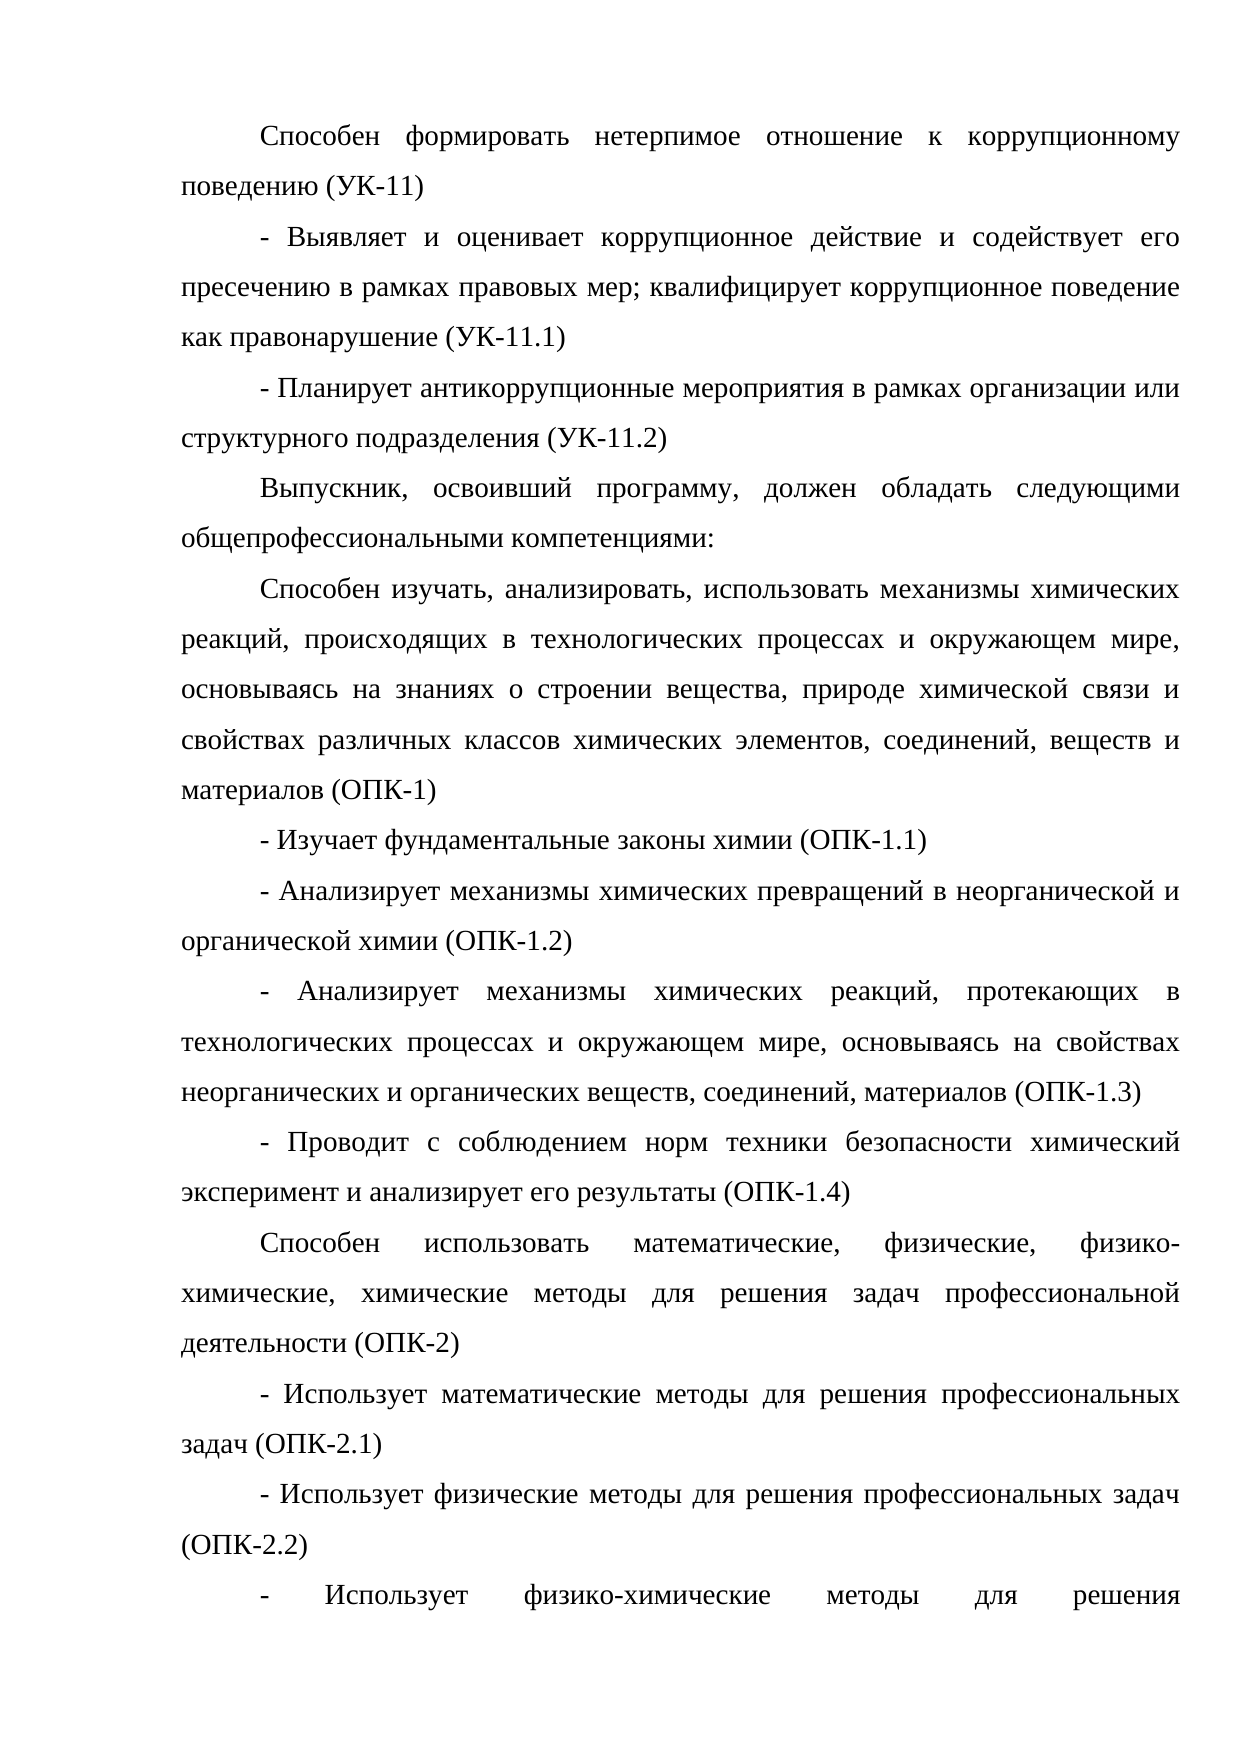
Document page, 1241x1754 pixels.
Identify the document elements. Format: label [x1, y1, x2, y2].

table_cell [177, 470, 1184, 1611]
